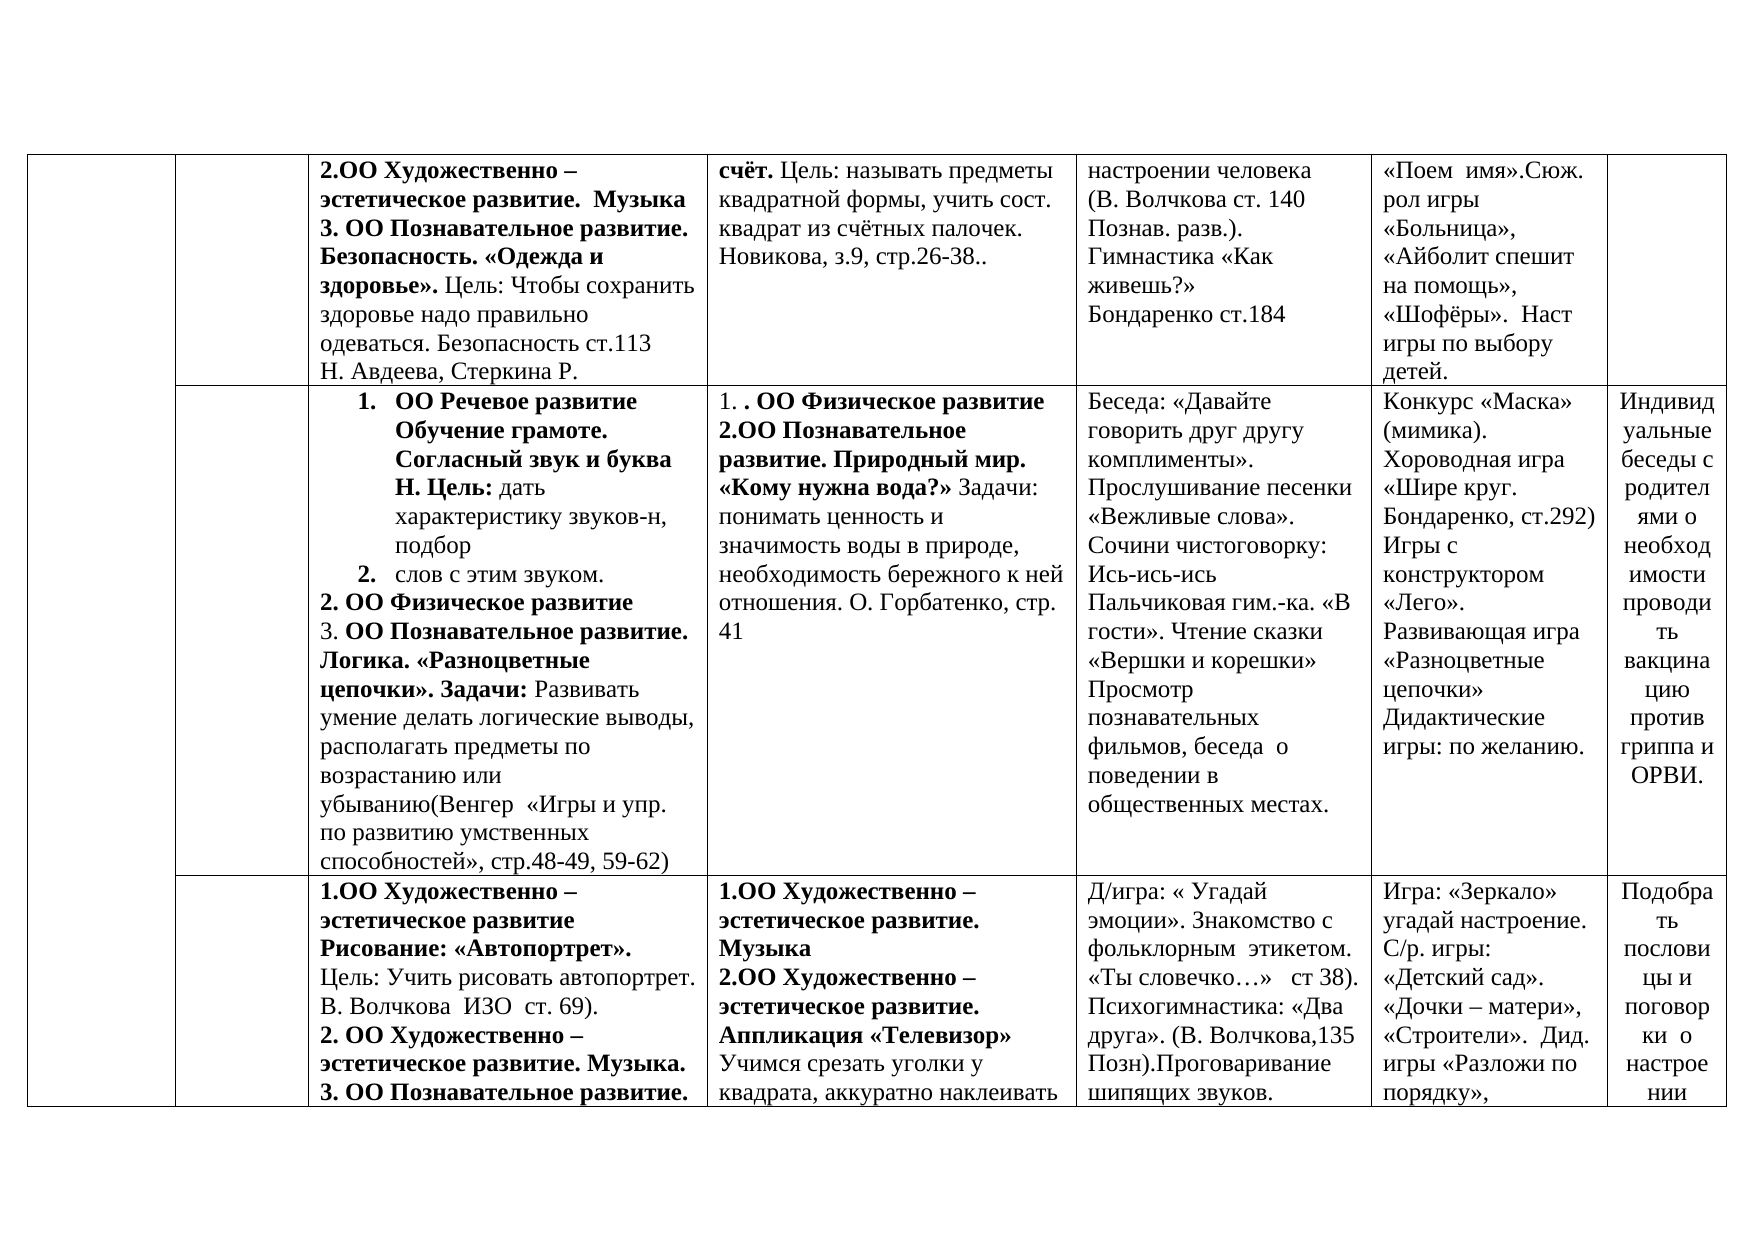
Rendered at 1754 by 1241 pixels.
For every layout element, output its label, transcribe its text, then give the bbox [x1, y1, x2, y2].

table_cell Беседа: «Давайте говорить друг другу комплименты». Прослушивание песенки «Вежливые слова». Сочини чистоговорку: Ись-ись-ись Пальчиковая гим.-ка. «В гости». Чтение сказки «Вершки и корешки» Просмотр познавательных фильмов, беседа о поведении в общественных местах. [1077, 386, 1371, 875]
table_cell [1372, 876, 1607, 1106]
table_cell [176, 155, 308, 385]
table_cell [176, 386, 308, 875]
table_cell 1. . ОО Физическое развитие 2.ОО Познавательное развитие. Природный мир. «Кому нужна вода?» Задачи: понимать ценность и значимость воды в природе, необходимость бережного к ней отношения. О. Горбатенко, стр. 41 [708, 386, 1076, 875]
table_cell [1077, 155, 1371, 385]
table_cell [708, 876, 1076, 1106]
table_cell Индивидуальные беседы с родителями о необходимости проводить вакцинацию против гриппа и ОРВИ. [1608, 386, 1726, 875]
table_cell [309, 876, 707, 1106]
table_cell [708, 155, 1076, 385]
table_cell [1608, 876, 1726, 1106]
table_cell Конкурс «Маска» (мимика). Хороводная игра «Шире круг. Бондаренко, ст.292) Игры с конструктором «Лего». Развивающая игра «Разноцветные цепочки» Дидактические игры: по желанию. [1372, 386, 1607, 875]
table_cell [1372, 155, 1607, 385]
table_cell [176, 876, 308, 1106]
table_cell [309, 155, 707, 385]
table_cell ОО Речевое развитие Обучение грамоте. Согласный звук и буква Н. Цель: дать характеристику звуков-н, подбор слов с этим звуком. 2. ОО Физическое развитие 3. ОО Познавательное развитие. Логика. «Разноцветные цепочки». Задачи: Развивать умение делать логические выводы, располагать предметы по возрастанию или убыванию(Венгер «Игры и упр. по развитию умственных способностей», стр.48-49, 59-62) [309, 386, 707, 875]
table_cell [1077, 876, 1371, 1106]
table_cell [1608, 155, 1726, 385]
